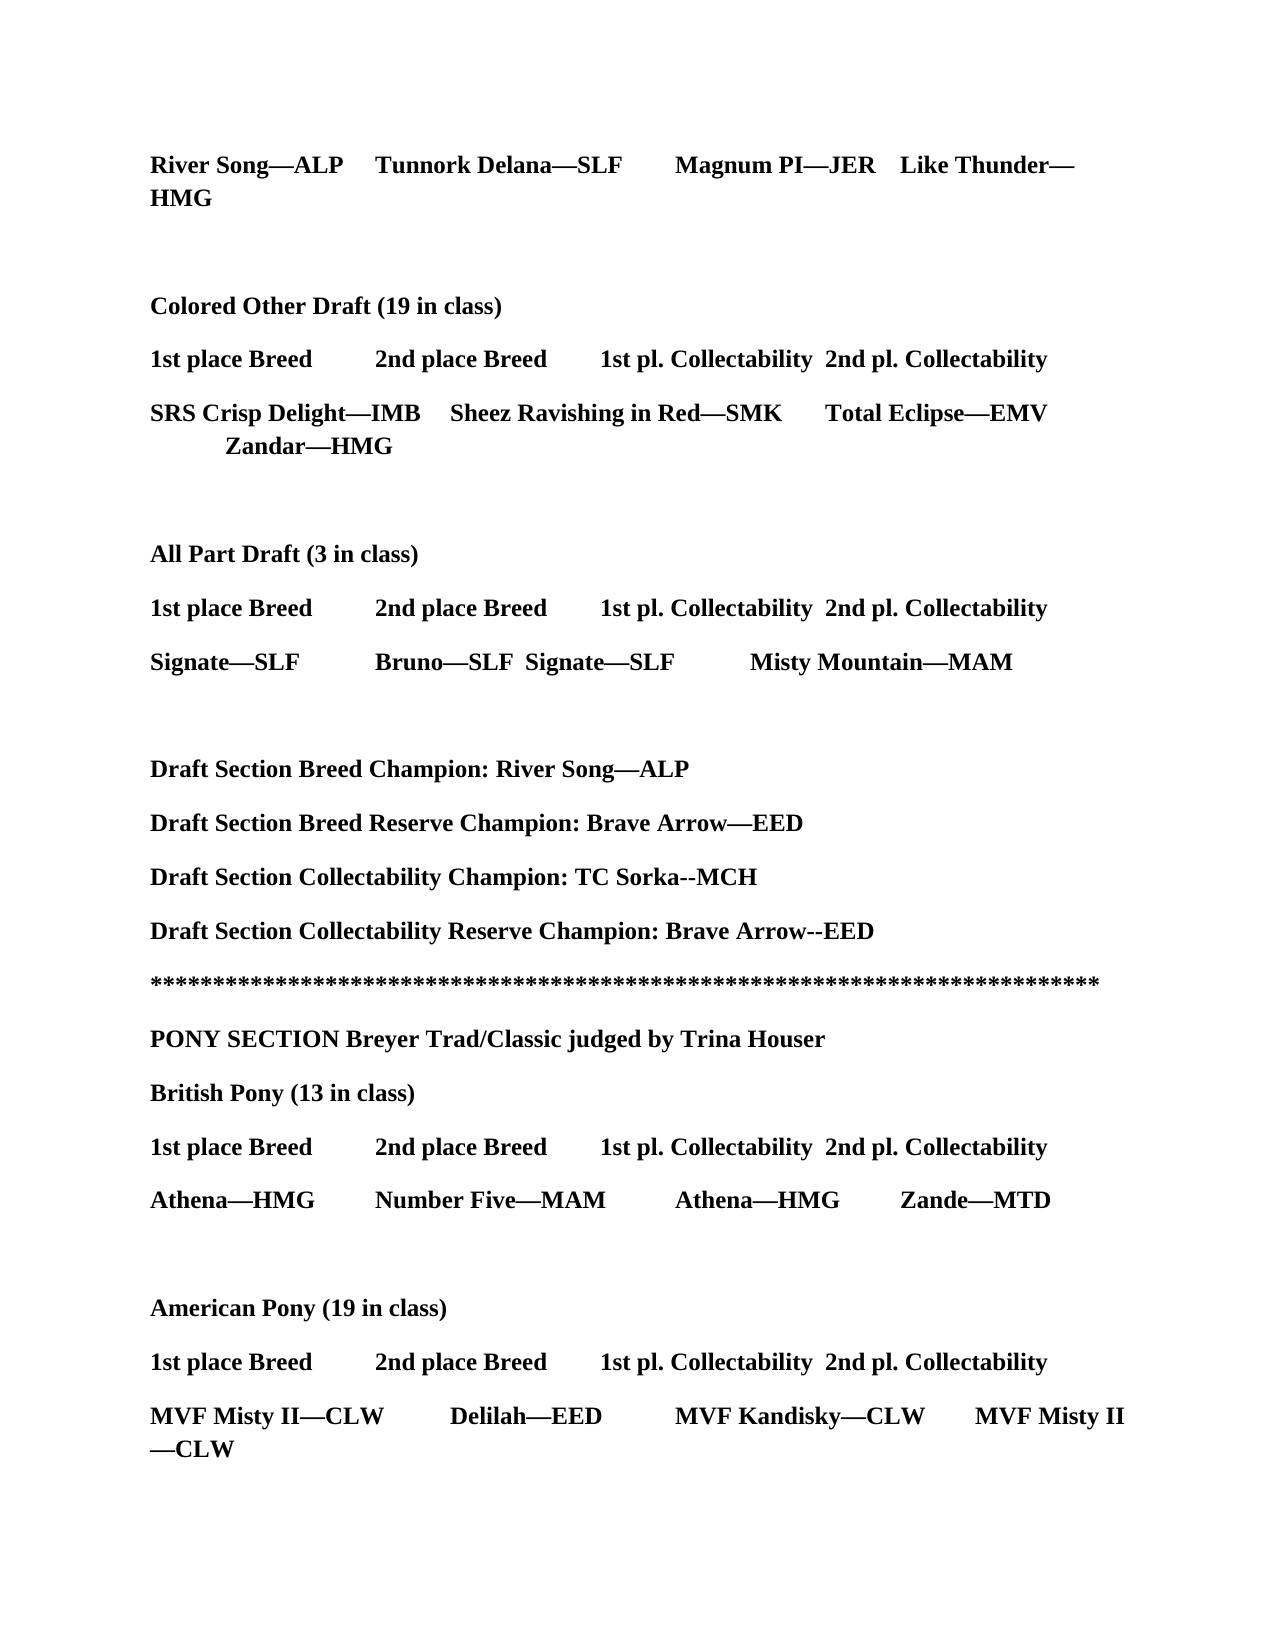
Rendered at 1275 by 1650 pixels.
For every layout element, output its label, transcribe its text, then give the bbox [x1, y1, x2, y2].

text River Song—ALP Tunnork Delana—SLF Magnum PI—JER Like Thunder—HMG [150, 150, 1125, 212]
text Draft Section Breed Champion: River Song—ALP [150, 754, 1125, 783]
text Athena—HMG Number Five—MAM Athena—HMG Zande—MTD [150, 1185, 1125, 1214]
text 1st place Breed 2nd place Breed 1st pl. Collectability 2nd pl. Collectability [150, 593, 1125, 622]
text All Part Draft (3 in class) [150, 539, 1125, 568]
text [150, 1347, 1125, 1376]
text British Pony (13 in class) [150, 1078, 1125, 1106]
text Draft Section Breed Reserve Champion: Brave Arrow—EED [150, 808, 1125, 837]
text SRS Crisp Delight—IMB Sheez Ravishing in Red—SMK Total Eclipse—EMV Zandar—HMG [150, 398, 1125, 460]
text Signate—SLF Bruno—SLF Signate—SLF Misty Mountain—MAM [150, 647, 1125, 676]
text American Pony (19 in class) [150, 1293, 1125, 1322]
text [150, 344, 1125, 373]
text 1st place Breed 2nd place Breed 1st pl. Collectability 2nd pl. Collectability [150, 1132, 1125, 1160]
text Colored Other Draft (19 in class) [150, 291, 1125, 319]
text PONY SECTION Breyer Trad/Classic judged by Trina Houser [150, 1024, 1125, 1053]
text Draft Section Collectability Champion: TC Sorka--MCH [150, 862, 1125, 891]
text **************************************************************************** [150, 970, 1125, 999]
text Draft Section Collectability Reserve Champion: Brave Arrow--EED [150, 916, 1125, 945]
text MVF Misty II—CLW Delilah—EED MVF Kandisky—CLW MVF Misty II—CLW [150, 1401, 1125, 1463]
